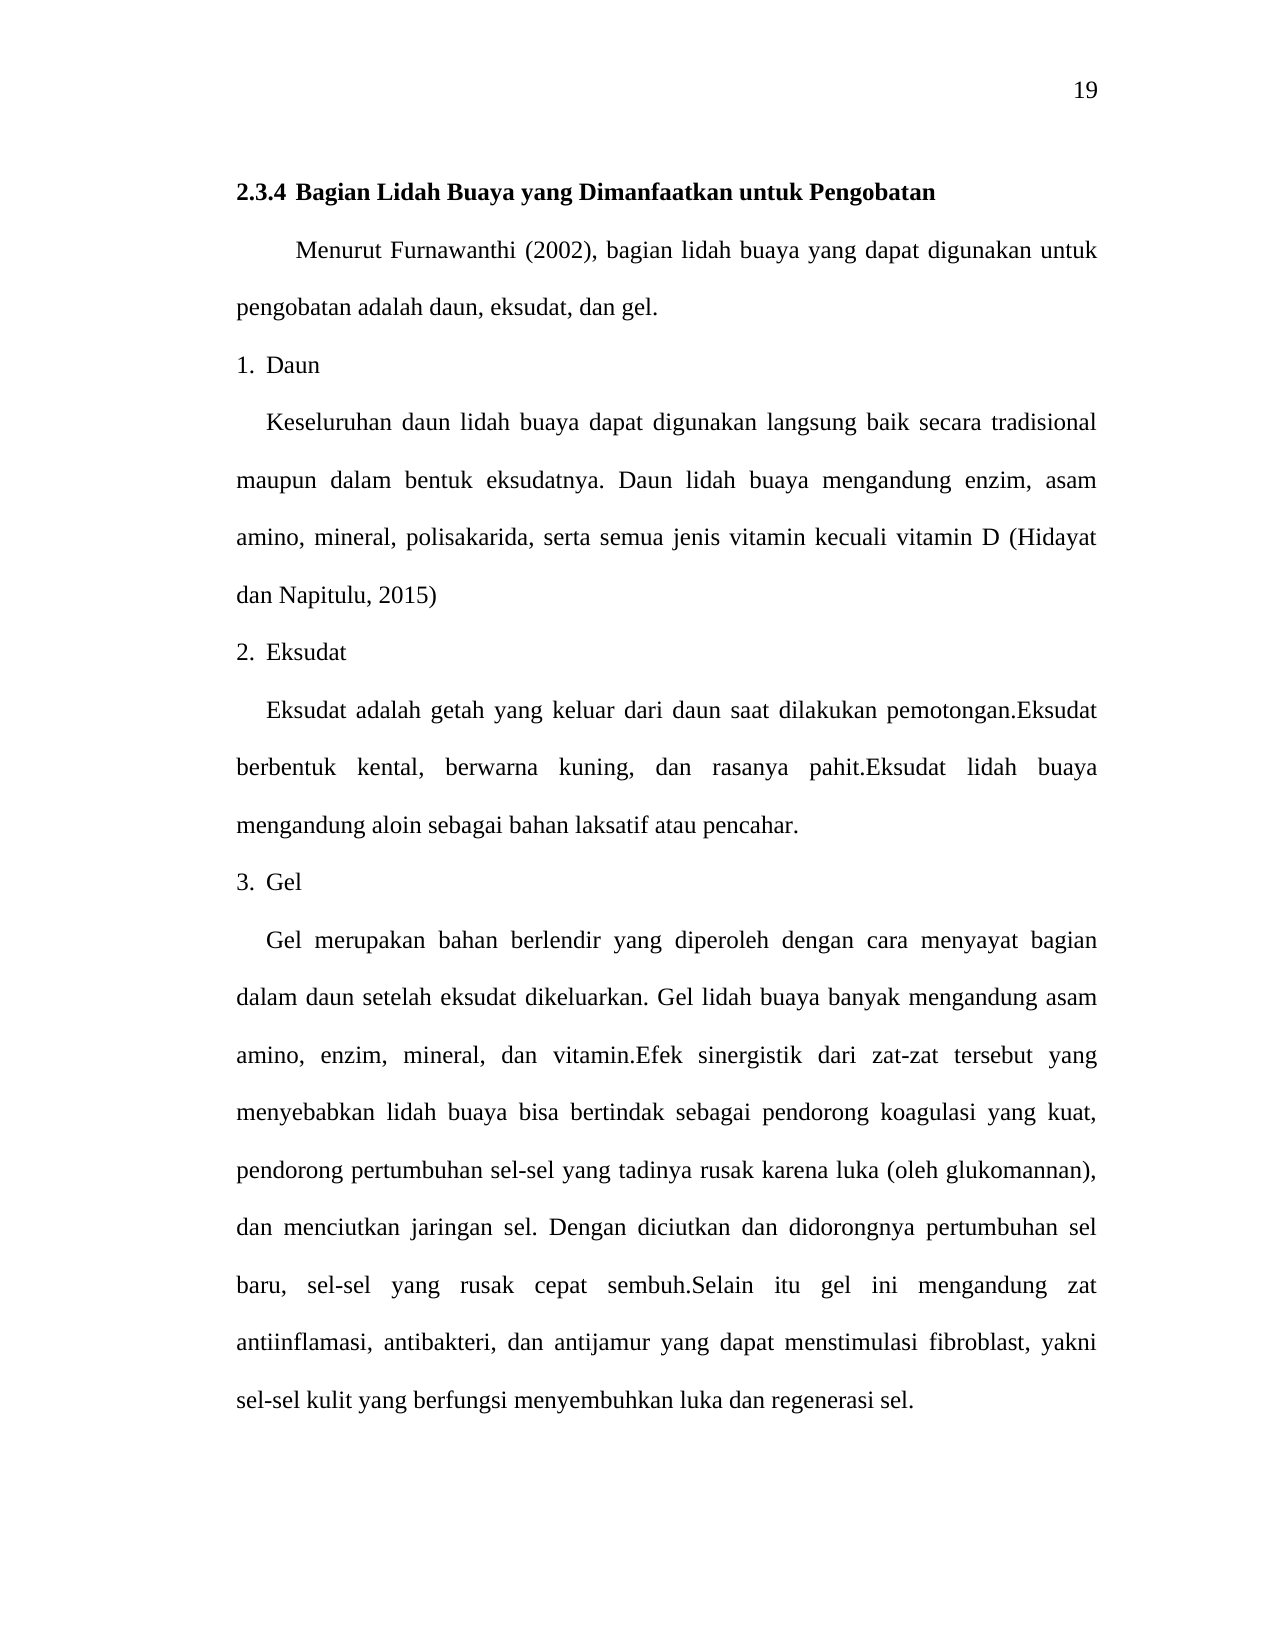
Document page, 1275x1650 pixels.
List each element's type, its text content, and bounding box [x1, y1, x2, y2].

text Keseluruhan daun lidah buaya dapat digunakan langsung baik secara tradisional maupun dalam bentuk eksudatnya. Daun lidah buaya mengandung enzim, asam amino, mineral, polisakarida, serta semua jenis vitamin kecuali vitamin D (Hidayat dan Napitulu, 2015) [236, 407, 1098, 608]
list Bagian Lidah Buaya yang Dimanfaatkan untuk Pengobatan [236, 177, 1098, 206]
text Eksudat adalah getah yang keluar dari daun saat dilakukan pemotongan.Eksudat berbentuk kental, berwarna kuning, dan rasanya pahit.Eksudat lidah buaya mengandung aloin sebagai bahan laksatif atau pencahar. [236, 695, 1098, 838]
list Gel [236, 867, 1098, 896]
text Menurut Furnawanthi (2002), bagian lidah buaya yang dapat digunakan untuk pengobatan adalah daun, eksudat, dan gel. [236, 235, 1098, 321]
list Eksudat [236, 637, 1098, 666]
text Gel merupakan bahan berlendir yang diperoleh dengan cara menyayat bagian dalam daun setelah eksudat dikeluarkan. Gel lidah buaya banyak mengandung asam amino, enzim, mineral, dan vitamin.Efek sinergistik dari zat-zat tersebut yang menyebabkan lidah buaya bisa bertindak sebagai pendorong koagulasi yang kuat, pendorong pertumbuhan sel-sel yang tadinya rusak karena luka (oleh glukomannan), dan menciutkan jaringan sel. Dengan diciutkan dan didorongnya pertumbuhan sel baru, sel-sel yang rusak cepat sembuh.Selain itu gel ini mengandung zat antiinflamasi, antibakteri, dan antijamur yang dapat menstimulasi fibroblast, yakni sel-sel kulit yang berfungsi menyembuhkan luka dan regenerasi sel. [236, 925, 1098, 1413]
list Daun [236, 350, 1098, 378]
